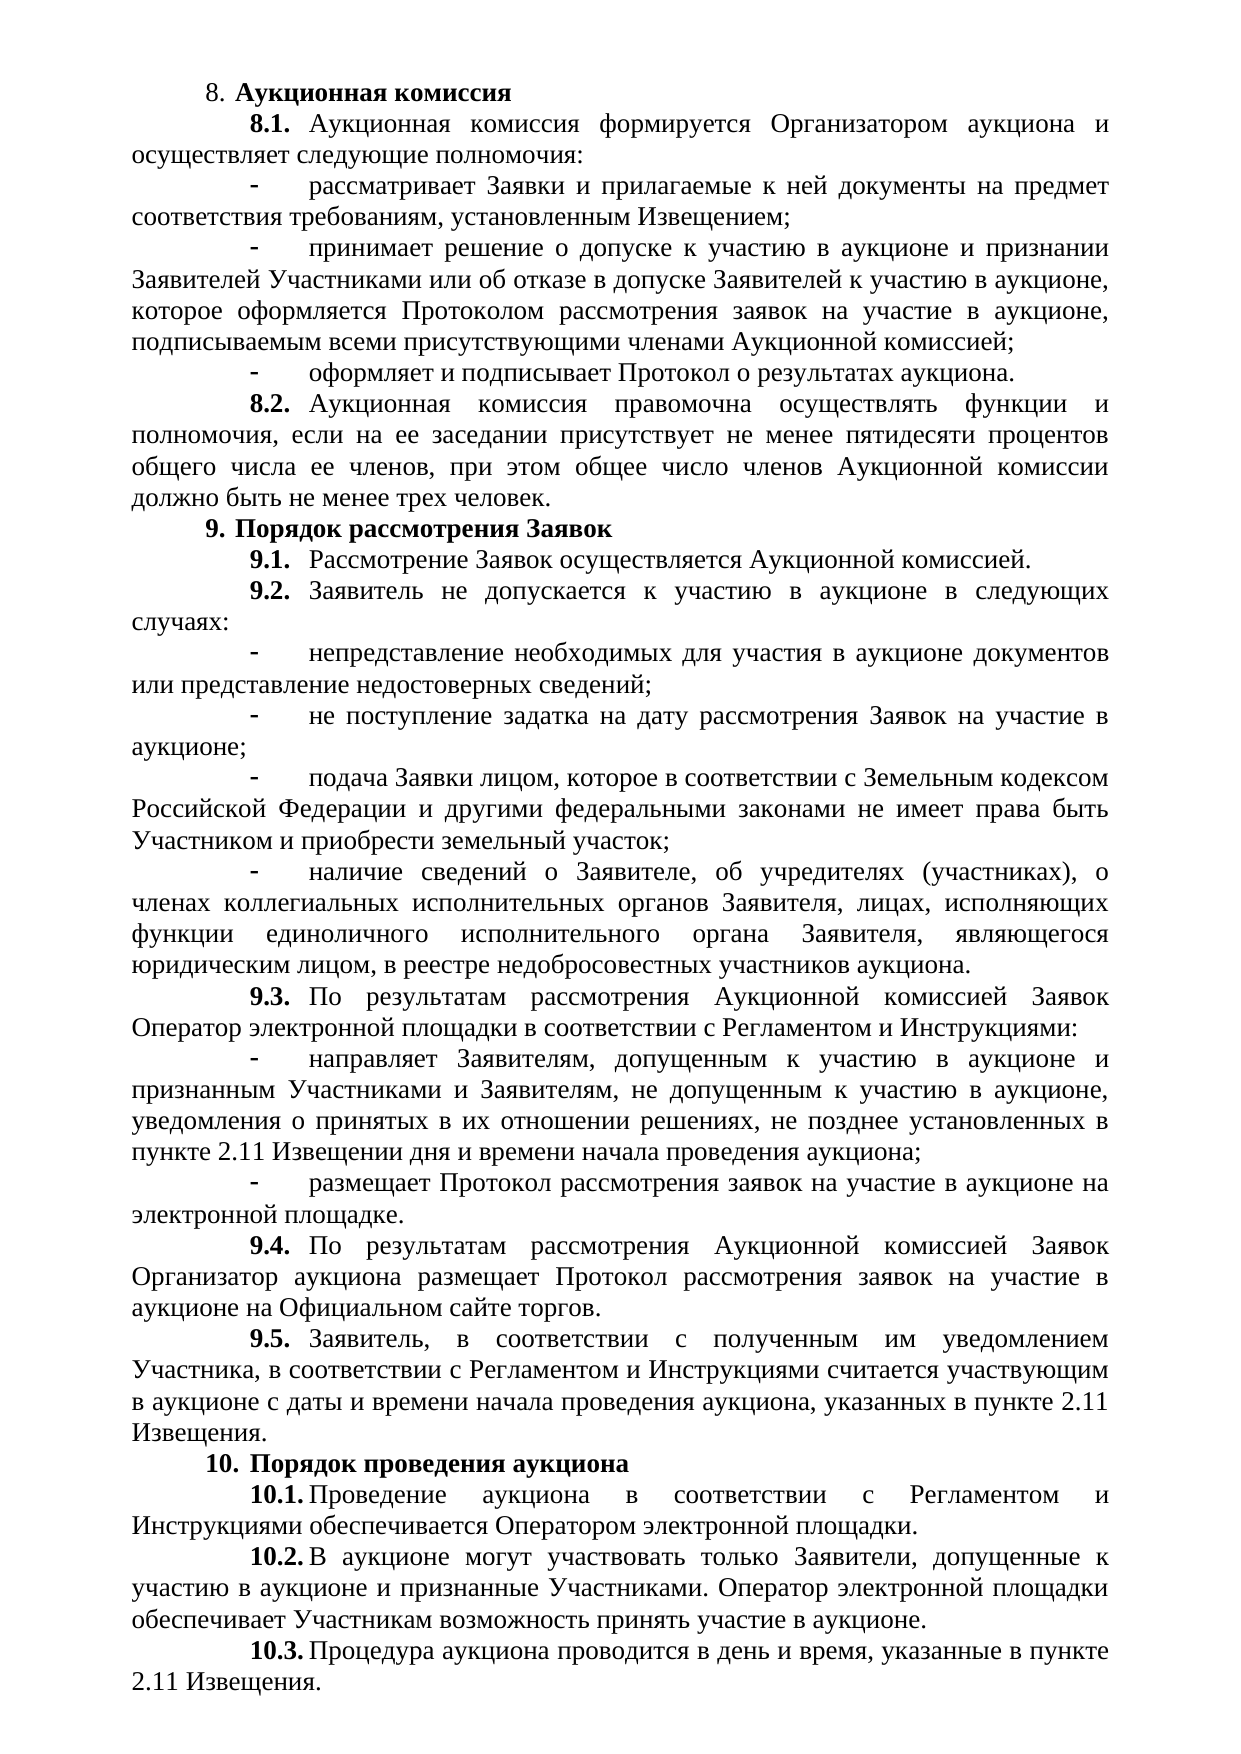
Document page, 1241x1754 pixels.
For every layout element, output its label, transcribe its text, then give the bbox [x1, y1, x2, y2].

list рассматривает Заявки и прилагаемые к ней документы на предмет соответствия требованиям, установленным Извещением; [131, 169, 1110, 231]
list подача Заявки лицом, которое в соответствии с Земельным кодексом Российской Федерации и другими федеральными законами не имеет права быть Участником и приобрести земельный участок; [131, 761, 1110, 855]
list Аукционная комиссия правомочна осуществлять функции и полномочия, если на ее заседании присутствует не менее пятидесяти процентов общего числа ее членов, при этом общее число членов Аукционной комиссии должно быть не менее трех человек. [131, 387, 1110, 512]
list размещает Протокол рассмотрения заявок на участие в аукционе на электронной площадке. [131, 1167, 1110, 1229]
list По результатам рассмотрения Аукционной комиссией Заявок Организатор аукциона размещает Протокол рассмотрения заявок на участие в аукционе на Официальном сайте торгов. [131, 1229, 1110, 1322]
list принимает решение о допуске к участию в аукционе и признании Заявителей Участниками или об отказе в допуске Заявителей к участию в аукционе, которое оформляется Протоколом рассмотрения заявок на участие в аукционе, подписываемым всеми присутствующими членами Аукционной комиссией; [131, 231, 1110, 356]
list оформляет и подписывает Протокол о результатах аукциона. [131, 356, 1110, 387]
list Порядок рассмотрения Заявок [131, 512, 1110, 543]
list Порядок проведения аукциона [131, 1447, 1110, 1478]
list Заявитель не допускается к участию в аукционе в следующих случаях: [131, 574, 1110, 637]
list Процедура аукциона проводится в день и время, указанные в пункте 2.11 Извещения. [131, 1634, 1110, 1696]
list непредставление необходимых для участия в аукционе документов или представление недостоверных сведений; [131, 637, 1110, 699]
list Рассмотрение Заявок осуществляется Аукционной комиссией. [131, 543, 1110, 574]
list Заявитель, в соответствии с полученным им уведомлением Участника, в соответствии с Регламентом и Инструкциями считается участвующим в аукционе с даты и времени начала проведения аукциона, указанных в пункте 2.11 Извещения. [131, 1322, 1110, 1447]
list Проведение аукциона в соответствии с Регламентом и Инструкциями обеспечивается Оператором электронной площадки. [131, 1478, 1110, 1540]
list наличие сведений о Заявителе, об учредителях (участниках), о членах коллегиальных исполнительных органов Заявителя, лицах, исполняющих функции единоличного исполнительного органа Заявителя, являющегося юридическим лицом, в реестре недобросовестных участников аукциона. [131, 855, 1110, 979]
list направляет Заявителям, допущенным к участию в аукционе и признанным Участниками и Заявителям, не допущенным к участию в аукционе, уведомления о принятых в их отношении решениях, не позднее установленных в пункте 2.11 Извещении дня и времени начала проведения аукциона; [131, 1042, 1110, 1167]
list Аукционная комиссия [131, 76, 1110, 107]
list не поступление задатка на дату рассмотрения Заявок на участие в аукционе; [131, 699, 1110, 761]
list В аукционе могут участвовать только Заявители, допущенные к участию в аукционе и признанные Участниками. Оператор электронной площадки обеспечивает Участникам возможность принять участие в аукционе. [131, 1540, 1110, 1634]
list По результатам рассмотрения Аукционной комиссией Заявок Оператор электронной площадки в соответствии с Регламентом и Инструкциями: [131, 979, 1110, 1042]
list Аукционная комиссия формируется Организатором аукциона и осуществляет следующие полномочия: [131, 107, 1110, 169]
